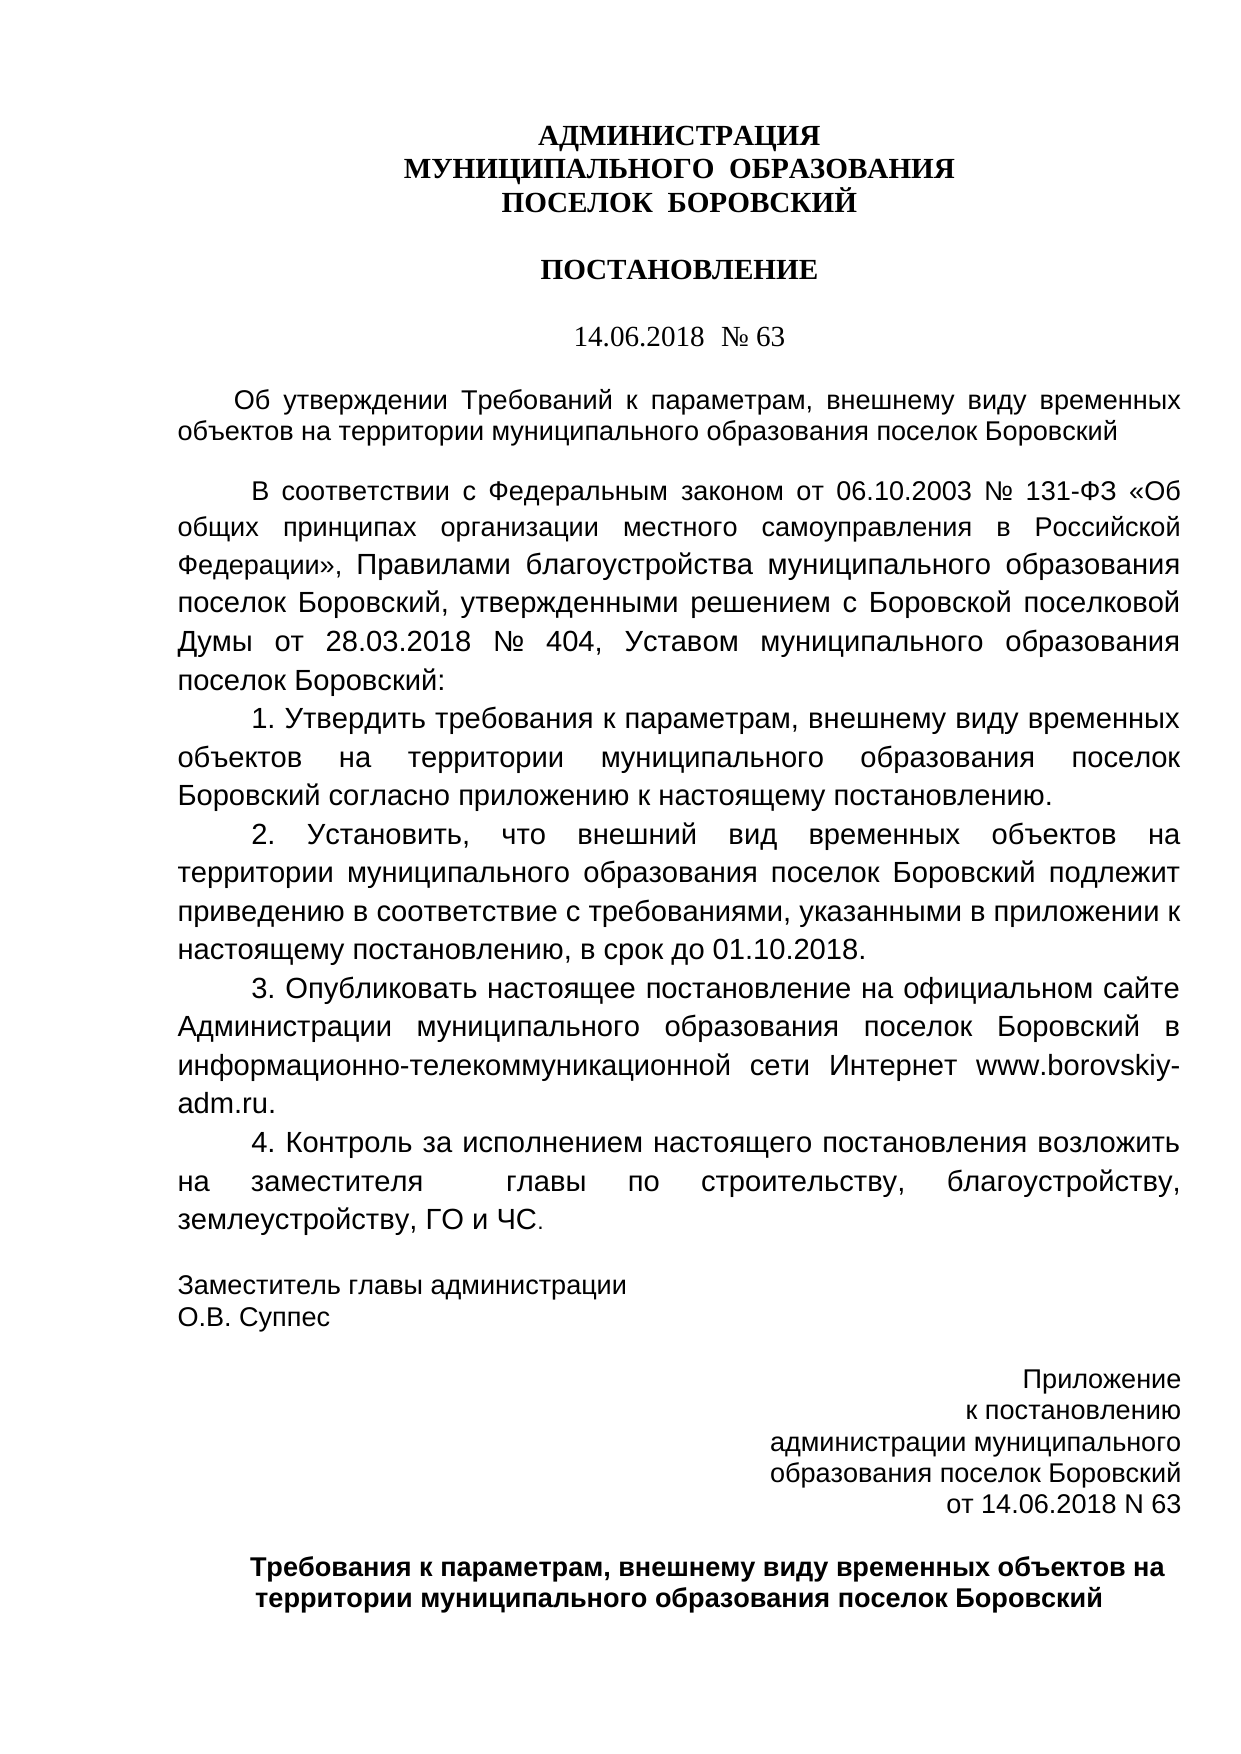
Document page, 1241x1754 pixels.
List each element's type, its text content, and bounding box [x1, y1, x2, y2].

text 3. Опубликовать настоящее постановление на официальном сайте Администрации муниципального образования поселок Боровский в информационно-телекоммуникационной сети Интернет www.borovskiy-adm.ru. [177, 971, 1181, 1120]
text Требования к параметрам, внешнему виду временных объектов на территории муниципального образования поселок Боровский [177, 1551, 1181, 1613]
text В соответствии с Федеральным законом от 06.10.2003 № 131-ФЗ «Об общих принципах организации местного самоуправления в Российской Федерации», Правилами благоустройства муниципального образования поселок Боровский, утвержденными решением с Боровской поселковой Думы от 28.03.2018 № 404, Уставом муниципального образования поселок Боровский: [177, 475, 1181, 696]
text Приложение [177, 1363, 1181, 1394]
text ПОСТАНОВЛЕНИЕ [177, 252, 1181, 286]
text 4. Контроль за исполнением настоящего постановления возложить на заместителя главы по строительству, благоустройству, землеустройству, ГО и ЧС. [177, 1125, 1181, 1236]
text Муниципального образования [177, 152, 1181, 185]
text от 14.06.2018 N 63 [177, 1488, 1181, 1519]
text поселок Боровский [177, 185, 1181, 219]
text Об утверждении Требований к параметрам, внешнему виду временных объектов на территории муниципального образования поселок Боровский [177, 384, 1181, 447]
text к постановлению [177, 1394, 1181, 1426]
subtitle АДМИНИСТРАЦИЯ [177, 118, 1181, 152]
text образования поселок Боровский [177, 1457, 1181, 1488]
text администрации муниципального [177, 1426, 1181, 1457]
text Заместитель главы администрации [177, 1269, 1181, 1301]
text 2. Установить, что внешний вид временных объектов на территории муниципального образования поселок Боровский подлежит приведению в соответствие с требованиями, указанными в приложении к настоящему постановлению, в срок до 01.10.2018. [177, 817, 1181, 966]
text О.В. Суппес [177, 1301, 1181, 1332]
text 1. Утвердить требования к параметрам, внешнему виду временных объектов на территории муниципального образования поселок Боровский согласно приложению к настоящему постановлению. [177, 701, 1181, 812]
text 14.06.2018 № 63 [177, 319, 1181, 353]
